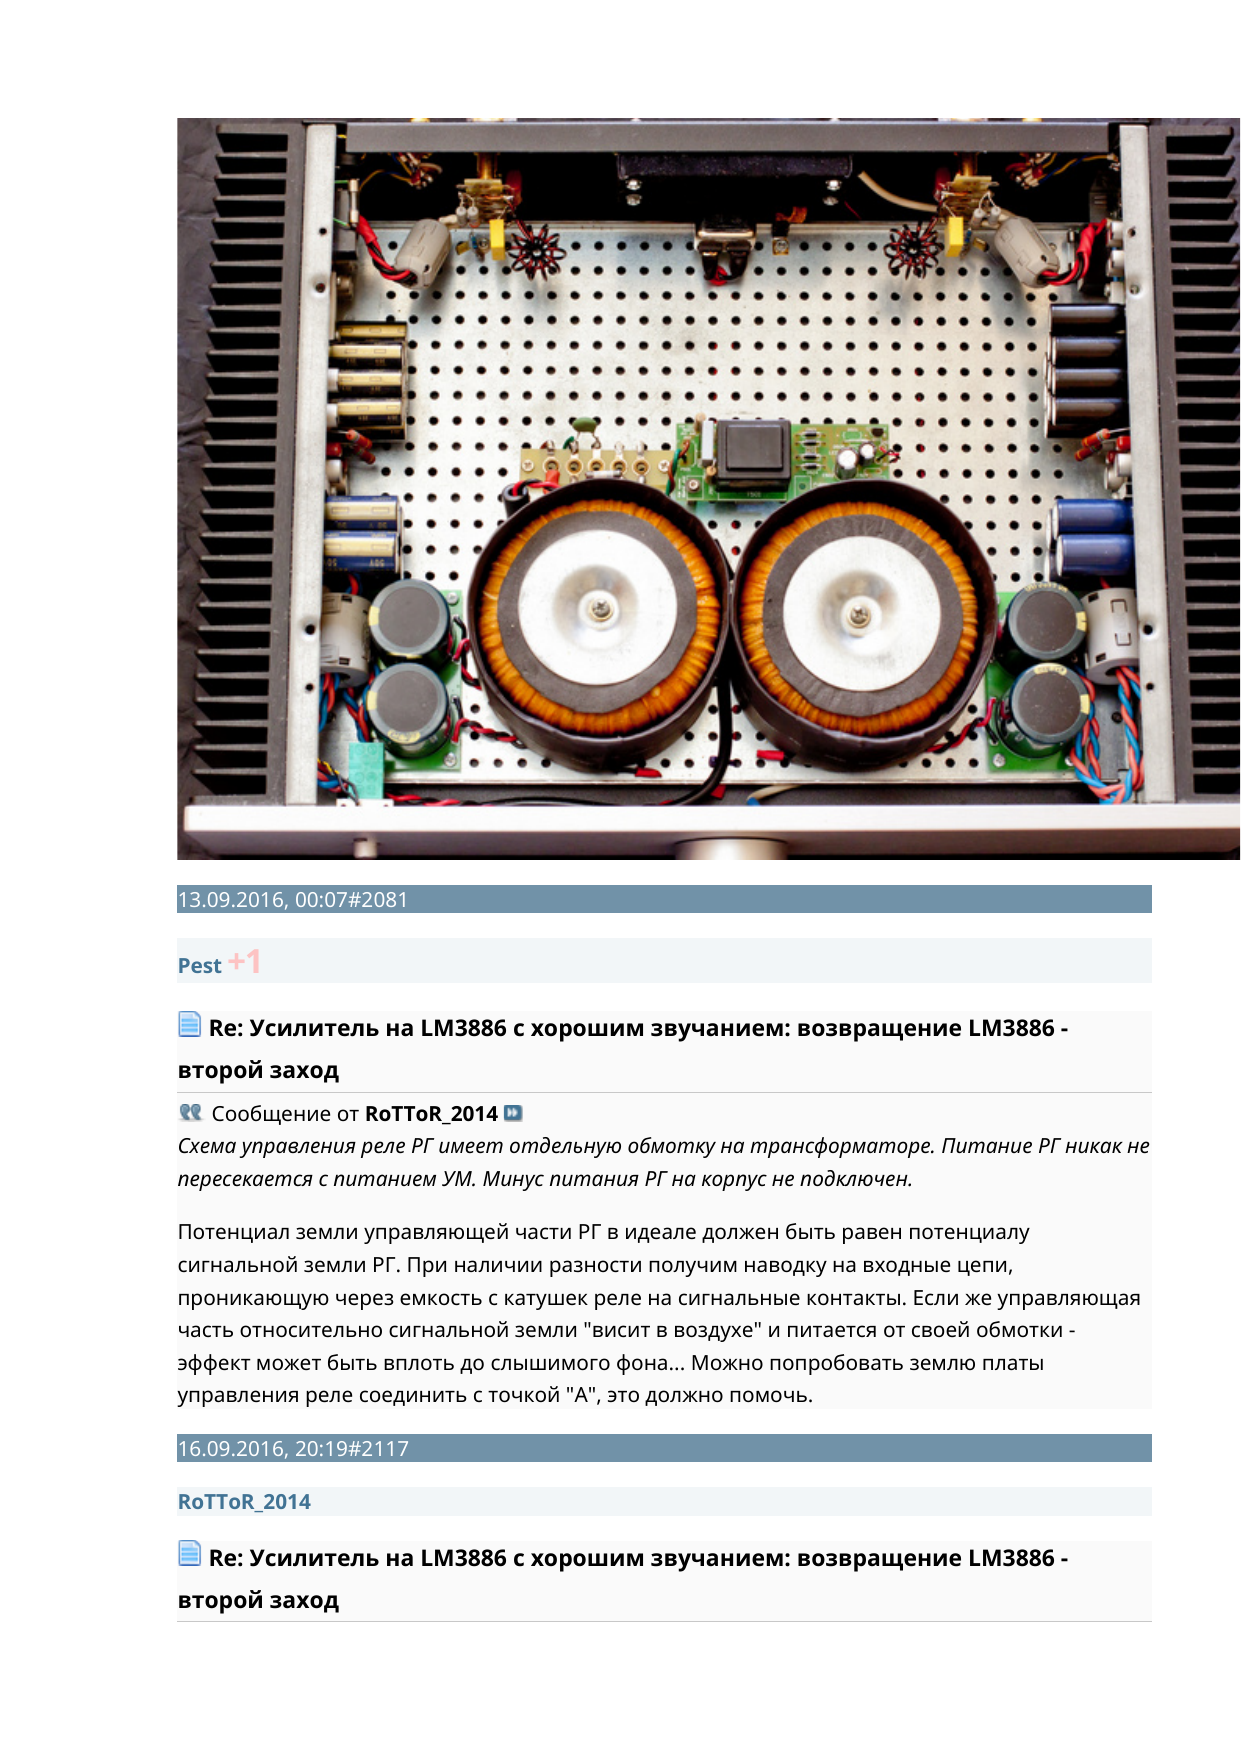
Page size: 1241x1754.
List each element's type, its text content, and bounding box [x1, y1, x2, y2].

text 16.09.2016, 20:19#2117 [177, 1434, 1152, 1462]
text Потенциал земли управляющей части РГ в идеале должен быть равен потенциалу сигнальной земли РГ. При наличии разности получим наводку на входные цепи, проникающую через емкость с катушек реле на сигнальные контакты. Если же управляющая часть относительно сигнальной земли "висит в воздухе" и питается от своей обмотки - эффект может быть вплоть до слышимого фона... Можно попробовать землю платы управления реле соединить с точкой "А", это должно помочь. [177, 1217, 1152, 1409]
picture [177, 118, 1241, 860]
picture [177, 1540, 203, 1566]
text Схема управления реле РГ имеет отдельную обмотку на трансформаторе. Питание РГ никак не пересекается с питанием УМ. Минус питания РГ на корпус не подключен. [177, 1131, 1152, 1192]
text Pest +1 [177, 938, 1152, 983]
subtitle Re: Усилитель на LM3886 c хорошим звучанием: возвращение LM3886 - второй заход [177, 1541, 1152, 1621]
text RoTToR_2014 [177, 1487, 1152, 1516]
picture [177, 1011, 203, 1037]
subtitle Re: Усилитель на LM3886 c хорошим звучанием: возвращение LM3886 - второй заход [177, 1011, 1152, 1092]
picture [503, 1105, 523, 1122]
text Сообщение от RoTToR_2014 [177, 1099, 1152, 1127]
picture [177, 1104, 206, 1122]
text 13.09.2016, 00:07#2081 [177, 885, 1152, 913]
